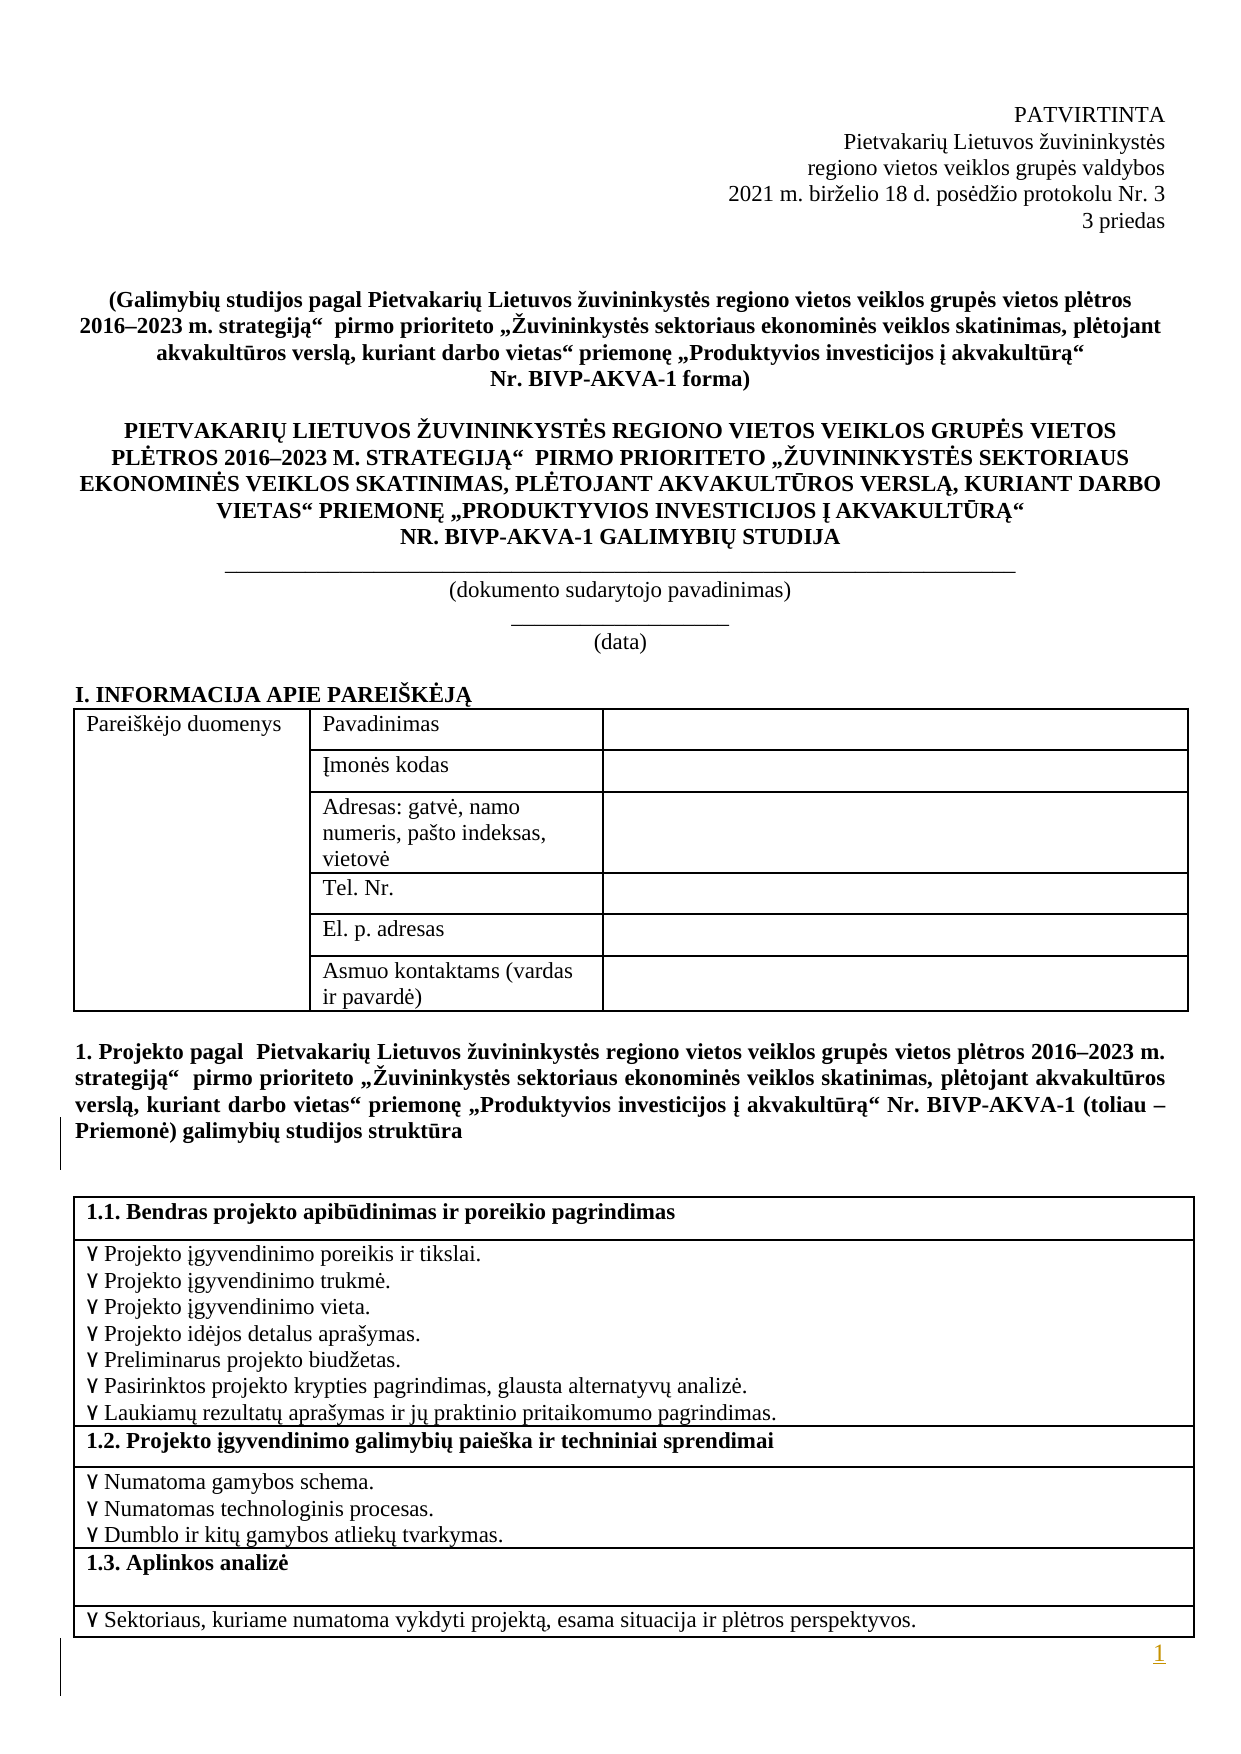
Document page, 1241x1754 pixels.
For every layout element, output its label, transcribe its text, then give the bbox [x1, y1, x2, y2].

table_cell Įmonės kodas [311, 751, 602, 791]
table_header [604, 710, 1187, 749]
table_cell [604, 793, 1187, 872]
text (Galimybių studijos pagal Pietvakarių Lietuvos žuvininkystės regiono vietos veiklos grupės vietos plėtros [75, 286, 1165, 312]
table_cell ۷ Projekto įgyvendinimo poreikis ir tikslai. ۷ Projekto įgyvendinimo trukmė. ۷ Projekto įgyvendinimo vieta. ۷ Projekto idėjos detalus aprašymas. ۷ Preliminarus projekto biudžetas. ۷ Pasirinktos projekto krypties pagrindimas, glausta alternatyvų analizė. ۷ Laukiamų rezultatų aprašymas ir jų praktinio pritaikomumo pagrindimas. [75, 1241, 1193, 1425]
text ___________________ [75, 602, 1165, 628]
text 1. Projekto pagal Pietvakarių Lietuvos žuvininkystės regiono vietos veiklos grupės vietos plėtros 2016–2023 m. strategiją“ pirmo prioriteto „Žuvininkystės sektoriaus ekonominės veiklos skatinimas, plėtojant akvakultūros verslą, kuriant darbo vietas“ priemonę „Produktyvios investicijos į akvakultūrą“ Nr. BIVP-AKVA-1 (toliau – Priemonė) galimybių studijos struktūra [75, 1038, 1165, 1143]
text regiono vietos veiklos grupės valdybos [75, 154, 1165, 180]
text (data) [75, 628, 1165, 655]
text Nr. BIVP-AKVA-1 forma) [75, 365, 1165, 391]
table_cell Asmuo kontaktams (vardas ir pavardė) [311, 957, 602, 1010]
text PATVIRTINTA [75, 101, 1165, 128]
table_header 1.1. Bendras projekto apibūdinimas ir poreikio pagrindimas [75, 1198, 1193, 1238]
table_cell Adresas: gatvė, namo numeris, pašto indeksas, vietovė [311, 793, 602, 872]
text PIETVAKARIŲ LIETUVOS ŽUVININKYSTĖS REGIONO VIETOS VEIKLOS GRUPĖS VIETOS PLĖTROS 2016–2023 M. STRATEGIJĄ“ PIRMO PRIORITETO „ŽUVININKYSTĖS SEKTORIAUS EKONOMINĖS VEIKLOS SKATINIMAS, PLĖTOJANT AKVAKULTŪROS VERSLĄ, KURIANT DARBO VIETAS“ PRIEMONĘ „PRODUKTYVIOS INVESTICIJOS Į AKVAKULTŪRĄ“ [75, 418, 1165, 523]
table_cell [604, 874, 1187, 913]
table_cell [75, 1607, 1193, 1636]
text Pietvakarių Lietuvos žuvininkystės [75, 128, 1165, 154]
table_cell ۷ Numatoma gamybos schema. ۷ Numatomas technologinis procesas. ۷ Dumblo ir kitų gamybos atliekų tvarkymas. [75, 1468, 1193, 1547]
text 2016–2023 m. strategiją“ pirmo prioriteto „Žuvininkystės sektoriaus ekonominės veiklos skatinimas, plėtojant akvakultūros verslą, kuriant darbo vietas“ priemonę „Produktyvios investicijos į akvakultūrą“ [75, 312, 1165, 365]
table_cell 1.2. Projekto įgyvendinimo galimybių paieška ir techniniai sprendimai [75, 1427, 1193, 1466]
text NR. BIVP-AKVA-1 GALIMYBIŲ STUDIJA [75, 523, 1165, 549]
text _____________________________________________________________________ [75, 549, 1165, 576]
table_cell [604, 751, 1187, 791]
table_header Pareiškėjo duomenys [75, 710, 309, 1010]
table_header Pavadinimas [311, 710, 602, 749]
table_cell [604, 957, 1187, 1010]
table_cell El. p. adresas [311, 915, 602, 955]
text 2021 m. birželio 18 d. posėdžio protokolu Nr. 3 [75, 180, 1165, 207]
table_cell [604, 915, 1187, 955]
table_cell Tel. Nr. [311, 874, 602, 913]
text (dokumento sudarytojo pavadinimas) [75, 576, 1165, 602]
text 3 priedas [75, 207, 1165, 233]
table_cell 1.3. Aplinkos analizė [75, 1549, 1193, 1604]
text I. INFORMACIJA APIE PAREIŠKĖJĄ [75, 681, 1165, 707]
